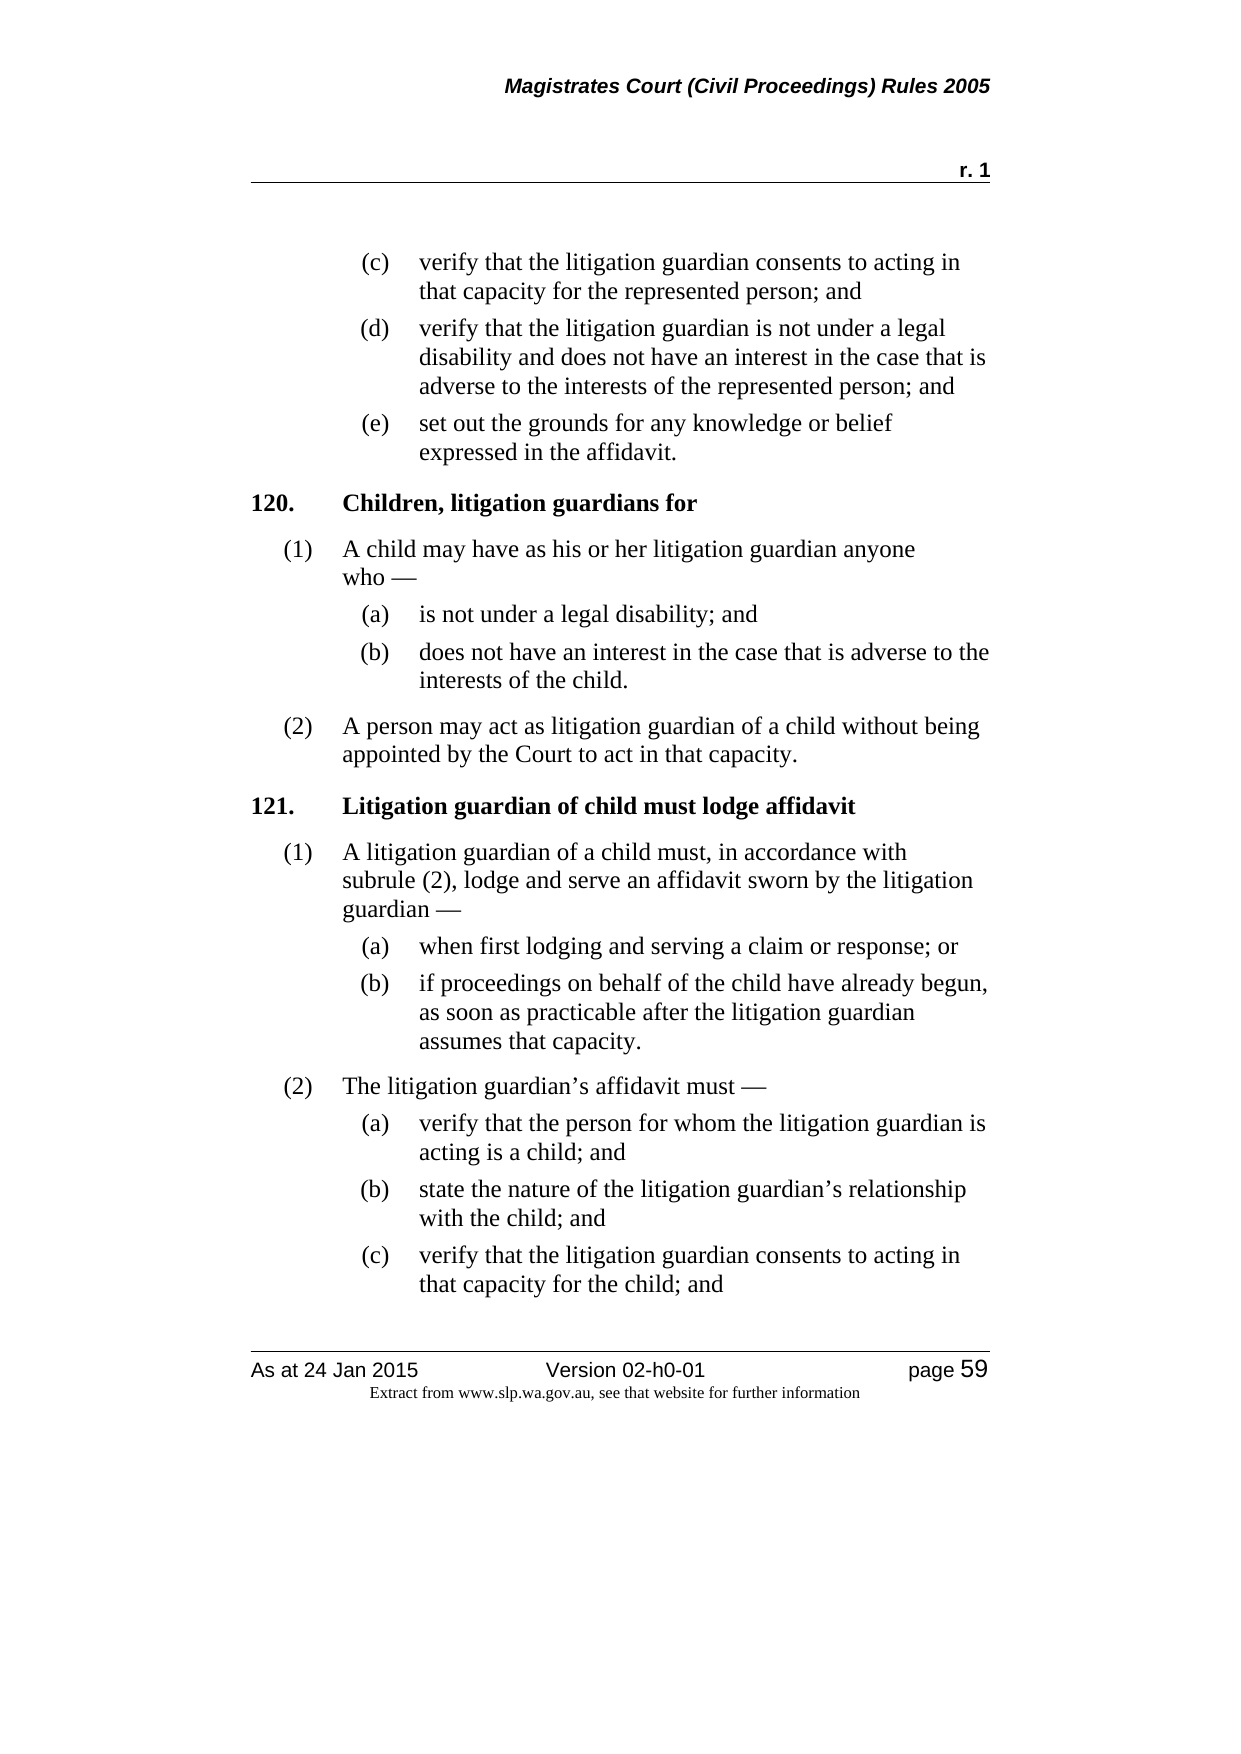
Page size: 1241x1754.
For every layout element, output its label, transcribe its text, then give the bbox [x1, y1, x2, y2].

subtitle 121. Litigation guardian of child must lodge affidavit [251, 791, 990, 820]
text (2) A person may act as litigation guardian of a child without being appointed by the Court to act in that capacity. [251, 711, 990, 768]
text (c) verify that the litigation guardian consents to acting in that capacity for the child; and [251, 1240, 990, 1297]
text (a) is not under a legal disability; and [251, 599, 990, 628]
subtitle 120. Children, litigation guardians for [251, 488, 990, 517]
text (1) A child may have as his or her litigation guardian anyone who — [251, 534, 990, 591]
text (a) verify that the person for whom the litigation guardian is acting is a child; and [251, 1108, 990, 1166]
text (b) if proceedings on behalf of the child have already begun, as soon as practicable after the litigation guardian assumes that capacity. [251, 968, 990, 1054]
text (d) verify that the litigation guardian is not under a legal disability and does not have an interest in the case that is adverse to the interests of the represented person; and [251, 313, 990, 399]
text (2) The litigation guardian’s affidavit must — [251, 1071, 990, 1100]
text (b) does not have an interest in the case that is adverse to the interests of the child. [251, 637, 990, 694]
text (a) when first lodging and serving a claim or response; or [251, 931, 990, 960]
text (b) state the nature of the litigation guardian’s relationship with the child; and [251, 1174, 990, 1232]
text (e) set out the grounds for any knowledge or belief expressed in the affidavit. [251, 408, 990, 465]
text (c) verify that the litigation guardian consents to acting in that capacity for the represented person; and [251, 247, 990, 305]
text (1) A litigation guardian of a child must, in accordance with subrule (2), lodge and serve an affidavit sworn by the litigation guardian — [251, 837, 990, 923]
